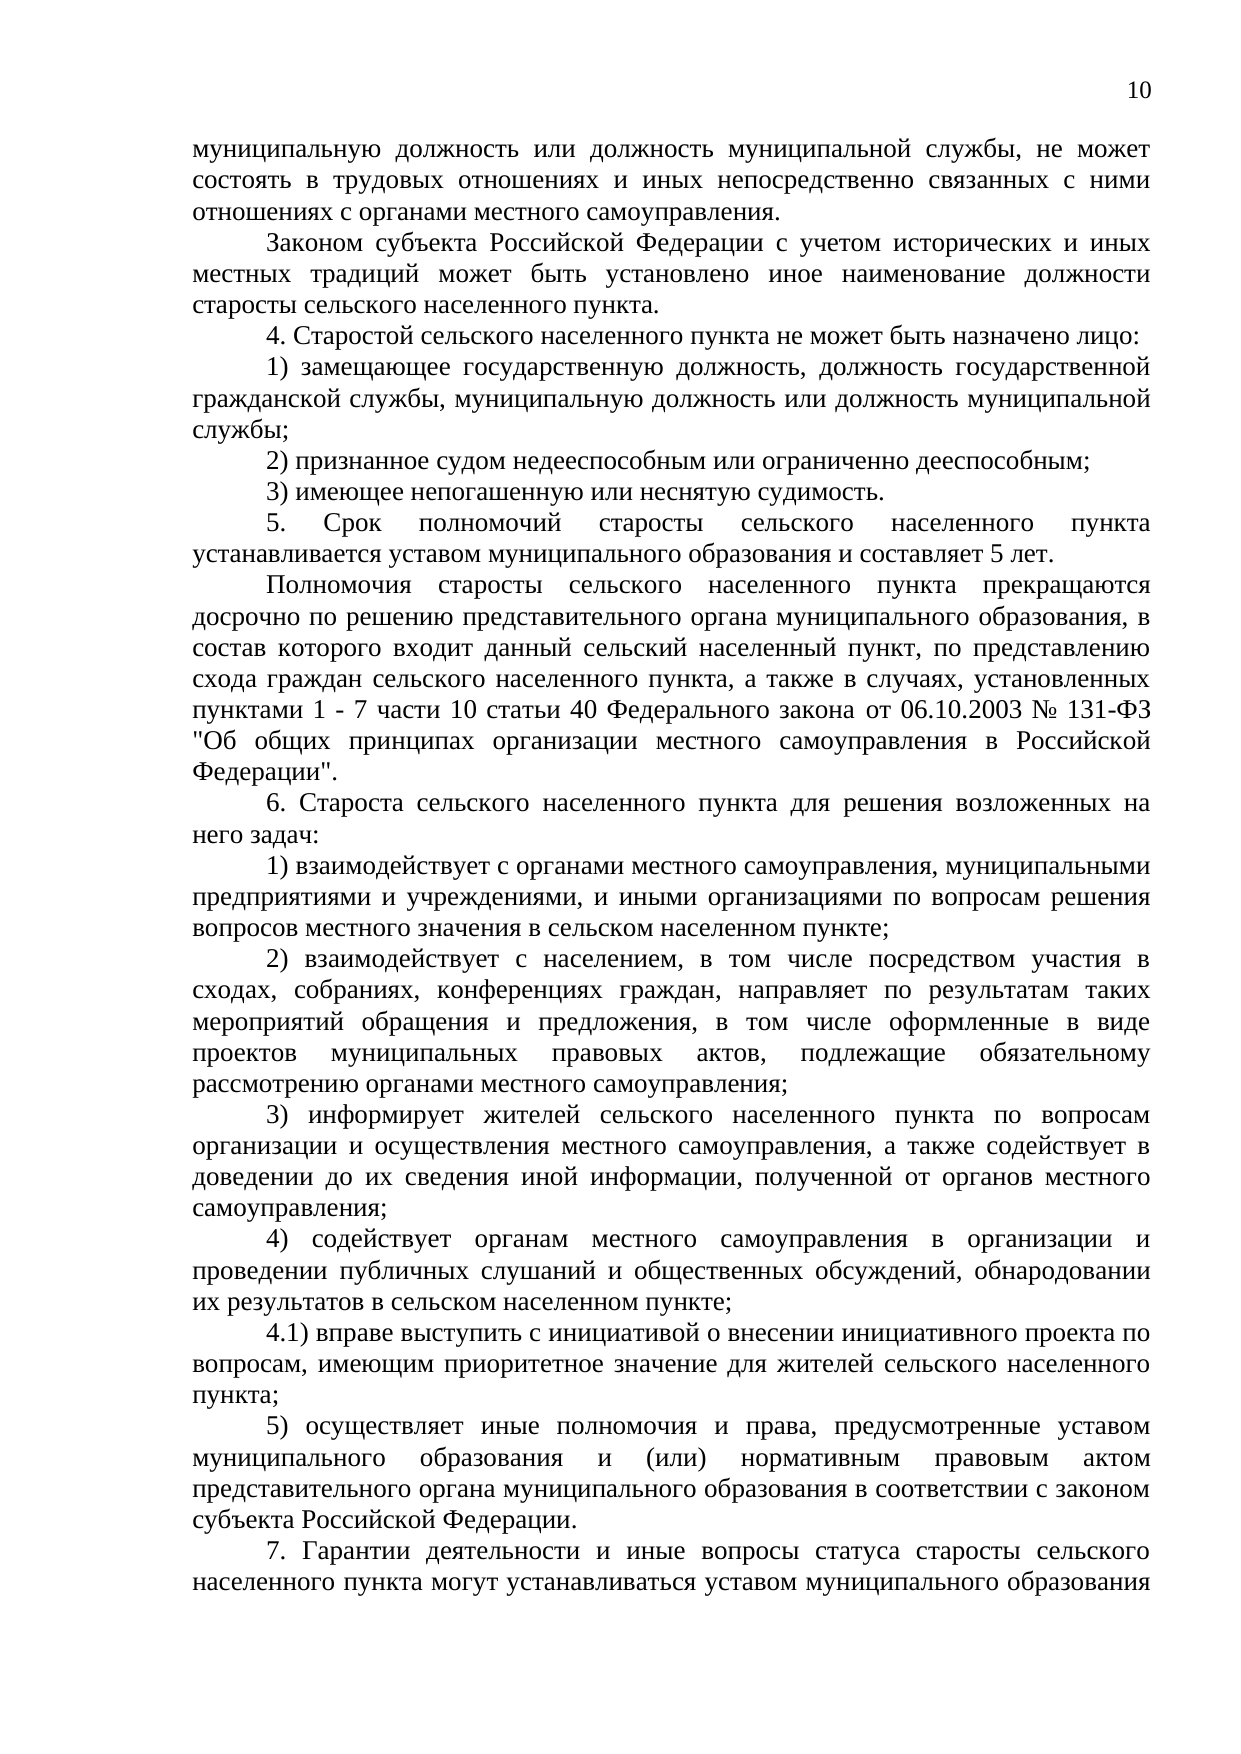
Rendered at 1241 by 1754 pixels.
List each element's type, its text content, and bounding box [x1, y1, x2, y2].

text 2) взаимодействует с населением, в том числе посредством участия в сходах, собраниях, конференциях граждан, направляет по результатам таких мероприятий обращения и предложения, в том числе оформленные в виде проектов муниципальных правовых актов, подлежащие обязательному рассмотрению органами местного самоуправления; [192, 942, 1152, 1098]
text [192, 1534, 1152, 1596]
text 3) имеющее непогашенную или неснятую судимость. [192, 475, 1152, 506]
text 2) признанное судом недееспособным или ограниченно дееспособным; [192, 444, 1152, 475]
text Законом субъекта Российской Федерации с учетом исторических и иных местных традиций может быть установлено иное наименование должности старосты сельского населенного пункта. [192, 226, 1152, 319]
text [192, 132, 1152, 226]
text 4) содействует органам местного самоуправления в организации и проведении публичных слушаний и общественных обсуждений, обнародовании их результатов в сельском населенном пункте; [192, 1223, 1152, 1316]
text 5. Срок полномочий старосты сельского населенного пункта устанавливается уставом муниципального образования и составляет 5 лет. [192, 506, 1152, 568]
text 4. Старостой сельского населенного пункта не может быть назначено лицо: [192, 319, 1152, 351]
text 5) осуществляет иные полномочия и права, предусмотренные уставом муниципального образования и (или) нормативным правовым актом представительного органа муниципального образования в соответствии с законом субъекта Российской Федерации. [192, 1409, 1152, 1534]
text 6. Староста сельского населенного пункта для решения возложенных на него задач: [192, 787, 1152, 849]
text 3) информирует жителей сельского населенного пункта по вопросам организации и осуществления местного самоуправления, а также содействует в доведении до их сведения иной информации, полученной от органов местного самоуправления; [192, 1098, 1152, 1223]
text 1) замещающее государственную должность, должность государственной гражданской службы, муниципальную должность или должность муниципальной службы; [192, 351, 1152, 444]
text 1) взаимодействует с органами местного самоуправления, муниципальными предприятиями и учреждениями, и иными организациями по вопросам решения вопросов местного значения в сельском населенном пункте; [192, 849, 1152, 942]
text 4.1) вправе выступить с инициативой о внесении инициативного проекта по вопросам, имеющим приоритетное значение для жителей сельского населенного пункта; [192, 1316, 1152, 1409]
text Полномочия старосты сельского населенного пункта прекращаются досрочно по решению представительного органа муниципального образования, в состав которого входит данный сельский населенный пункт, по представлению схода граждан сельского населенного пункта, а также в случаях, установленных пунктами 1 - 7 части 10 статьи 40 Федерального закона от 06.10.2003 № 131-ФЗ "Об общих принципах организации местного самоуправления в Российской Федерации". [192, 568, 1152, 787]
